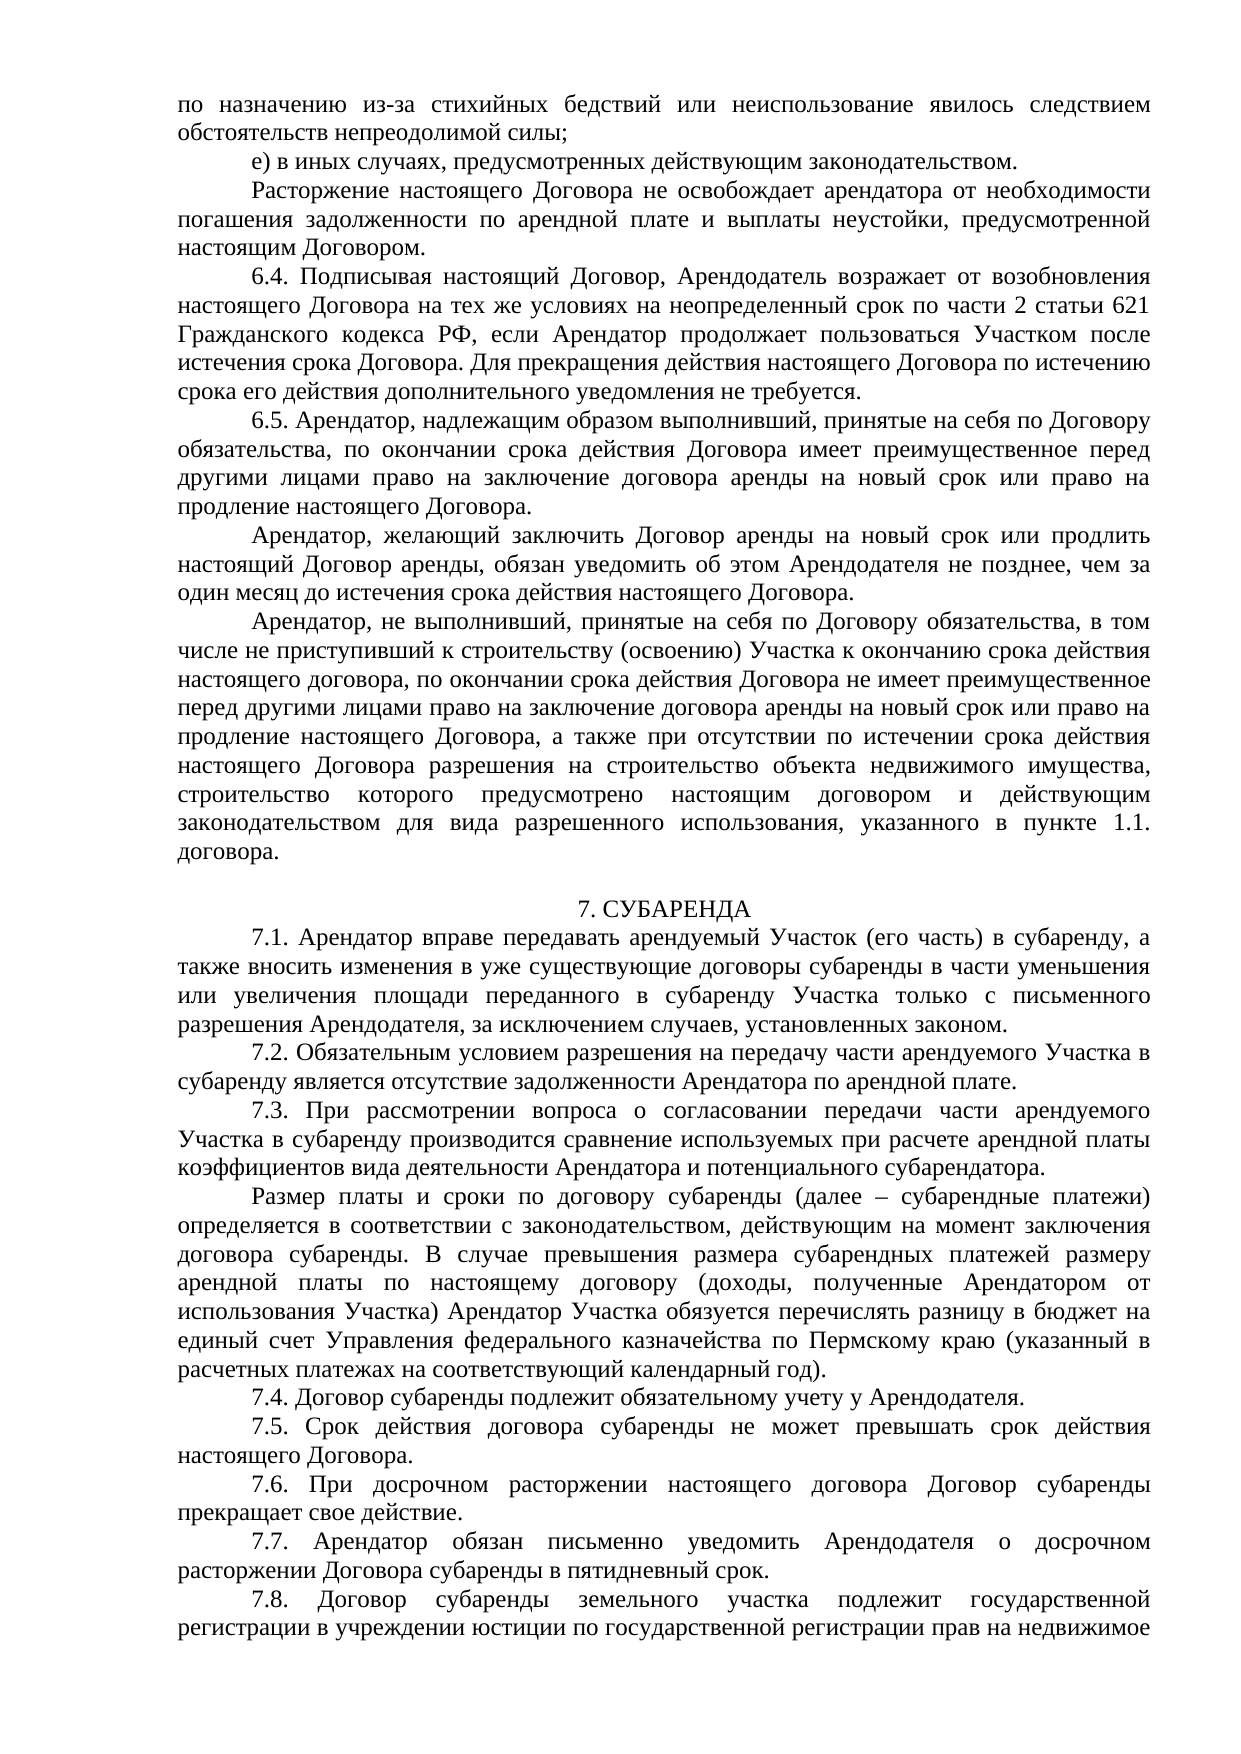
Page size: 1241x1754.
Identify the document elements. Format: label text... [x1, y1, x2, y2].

text е) в иных случаях, предусмотренных действующим законодательством. [177, 146, 1152, 175]
text 7.2. Обязательным условием разрешения на передачу части арендуемого Участка в субаренду является отсутствие задолженности Арендатора по арендной плате. [177, 1037, 1152, 1095]
text Арендатор, желающий заключить Договор аренды на новый срок или продлить настоящий Договор аренды, обязан уведомить об этом Арендодателя не позднее, чем за один месяц до истечения срока действия настоящего Договора. [177, 520, 1152, 606]
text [177, 89, 1152, 146]
text 6.5. Арендатор, надлежащим образом выполнивший, принятые на себя по Договору обязательства, по окончании срока действия Договора имеет преимущественное перед другими лицами право на заключение договора аренды на новый срок или право на продление настоящего Договора. [177, 405, 1152, 520]
text 6.4. Подписывая настоящий Договор, Арендодатель возражает от возобновления настоящего Договора на тех же условиях на неопределенный срок по части 2 статьи 621 Гражданского кодекса РФ, если Арендатор продолжает пользоваться Участком после истечения срока Договора. Для прекращения действия настоящего Договора по истечению срока его действия дополнительного уведомления не требуется. [177, 261, 1152, 405]
text Арендатор, не выполнивший, принятые на себя по Договору обязательства, в том числе не приступивший к строительству (освоению) Участка к окончанию срока действия настоящего договора, по окончании срока действия Договора не имеет преимущественное перед другими лицами право на заключение договора аренды на новый срок или право на продление настоящего Договора, а также при отсутствии по истечении срока действия настоящего Договора разрешения на строительство объекта недвижимого имущества, строительство которого предусмотрено настоящим договором и действующим законодательством для вида разрешенного использования, указанного в пункте 1.1. договора. [177, 606, 1152, 865]
text 7.5. Срок действия договора субаренды не может превышать срок действия настоящего Договора. [177, 1411, 1152, 1469]
text 7.1. Арендатор вправе передавать арендуемый Участок (его часть) в субаренду, а также вносить изменения в уже существующие договоры субаренды в части уменьшения или увеличения площади переданного в субаренду Участка только с письменного разрешения Арендодателя, за исключением случаев, установленных законом. [177, 922, 1152, 1037]
text Размер платы и сроки по договору субаренды (далее – субарендные платежи) определяется в соответствии с законодательством, действующим на момент заключения договора субаренды. В случае превышения размера субарендных платежей размеру арендной платы по настоящему договору (доходы, полученные Арендатором от использования Участка) Арендатор Участка обязуется перечислять разницу в бюджет на единый счет Управления федерального казначейства по Пермскому краю (указанный в расчетных платежах на соответствующий календарный год). [177, 1181, 1152, 1382]
text 7.6. При досрочном расторжении настоящего договора Договор субаренды прекращает свое действие. [177, 1469, 1152, 1526]
text 7.3. При рассмотрении вопроса о согласовании передачи части арендуемого Участка в субаренду производится сравнение используемых при расчете арендной платы коэффициентов вида деятельности Арендатора и потенциального субарендатора. [177, 1095, 1152, 1181]
text 7. СУБАРЕНДА [177, 894, 1152, 922]
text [177, 1584, 1152, 1641]
text Расторжение настоящего Договора не освобождает арендатора от необходимости погашения задолженности по арендной плате и выплаты неустойки, предусмотренной настоящим Договором. [177, 175, 1152, 261]
text 7.7. Арендатор обязан письменно уведомить Арендодателя о досрочном расторжении Договора субаренды в пятидневный срок. [177, 1526, 1152, 1584]
text 7.4. Договор субаренды подлежит обязательному учету у Арендодателя. [177, 1382, 1152, 1411]
